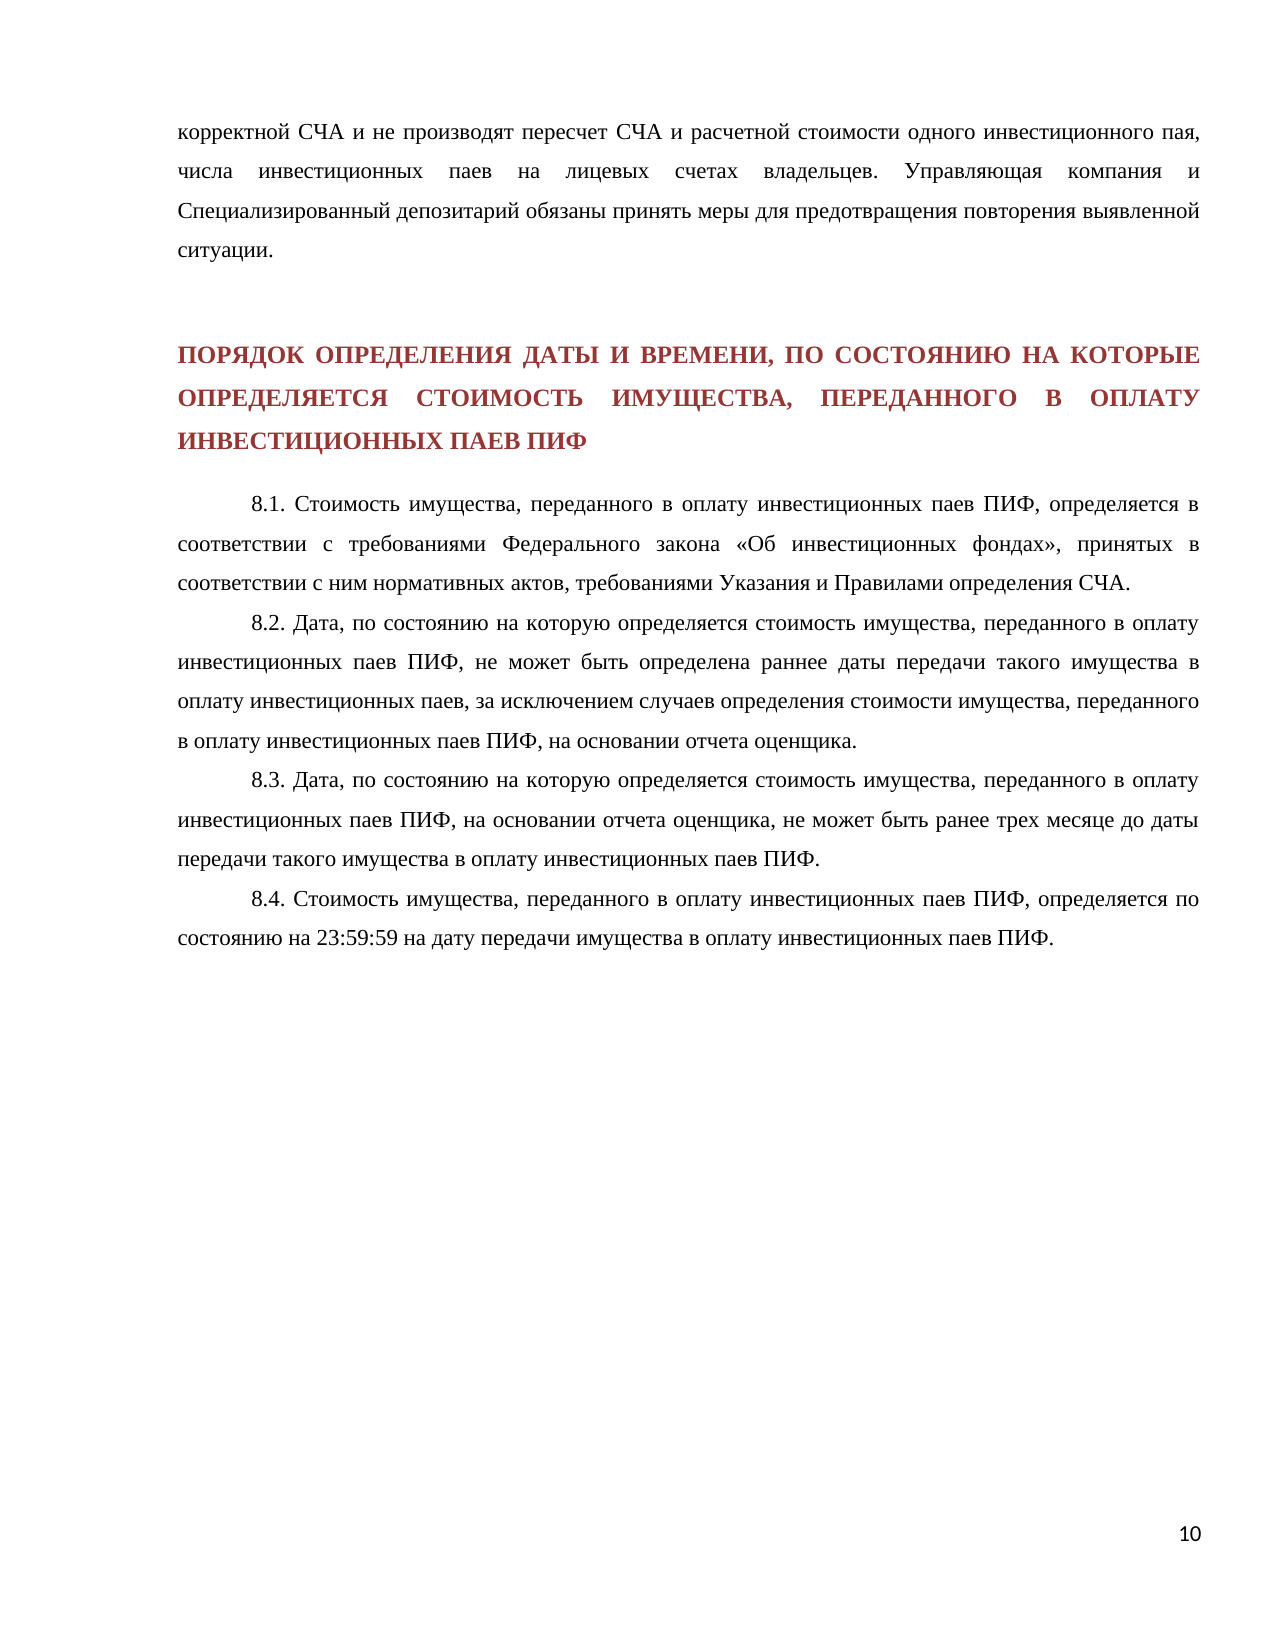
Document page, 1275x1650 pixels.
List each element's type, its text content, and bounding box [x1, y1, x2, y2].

list 8.4. Стоимость имущества, переданного в оплату инвестиционных паев ПИФ, определяется по состоянию на 23:59:59 на дату передачи имущества в оплату инвестиционных паев ПИФ. [177, 885, 1201, 951]
text Порядок определения даты и времени, по состоянию на которые определяется стоимость имущества, переданного в оплату инвестиционных паев ПИФ [177, 340, 1201, 455]
list 8.1. Стоимость имущества, переданного в оплату инвестиционных паев ПИФ, определяется в соответствии с требованиями Федерального закона «Об инвестиционных фондах», принятых в соответствии с ним нормативных актов, требованиями Указания и Правилами определения СЧА. [177, 490, 1201, 596]
list 8.3. Дата, по состоянию на которую определяется стоимость имущества, переданного в оплату инвестиционных паев ПИФ, на основании отчета оценщика, не может быть ранее трех месяце до даты передачи такого имущества в оплату инвестиционных паев ПИФ. [177, 767, 1201, 872]
list 8.2. Дата, по состоянию на которую определяется стоимость имущества, переданного в оплату инвестиционных паев ПИФ, не может быть определена раннее даты передачи такого имущества в оплату инвестиционных паев, за исключением случаев определения стоимости имущества, переданного в оплату инвестиционных паев ПИФ, на основании отчета оценщика. [177, 609, 1201, 753]
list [177, 118, 1201, 263]
